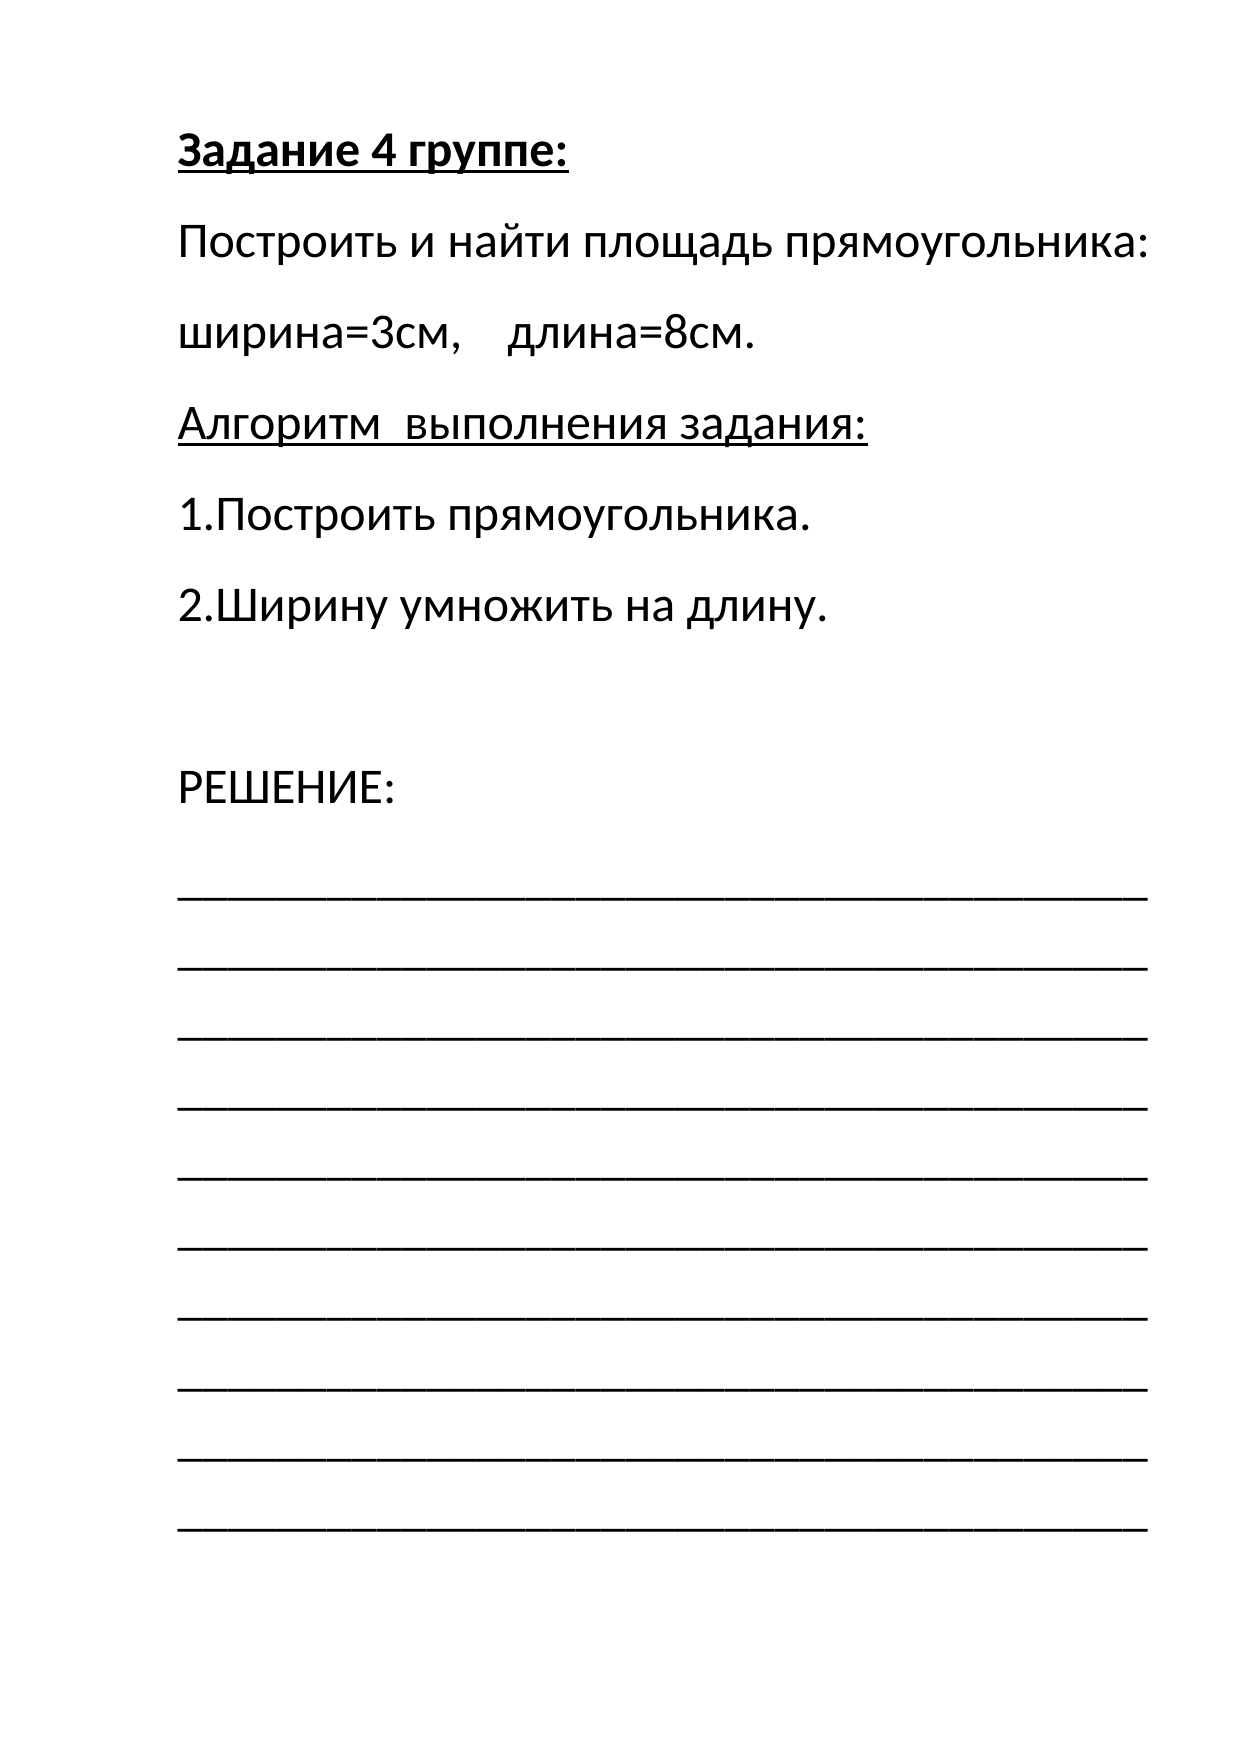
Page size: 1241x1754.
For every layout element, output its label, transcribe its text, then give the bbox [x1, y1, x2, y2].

text Алгоритм выполнения задания: [177, 391, 1152, 452]
text 1.Построить прямоугольника. [177, 482, 1152, 543]
text ширина=3см, длина=8см. [177, 300, 1152, 361]
text РЕШЕНИЕ: [177, 755, 1152, 816]
text 2.Ширину умножить на длину. [177, 573, 1152, 634]
text Задание 4 группе: [177, 118, 1152, 179]
text Построить и найти площадь прямоугольника: [177, 209, 1152, 270]
text ______________________________________________________________________________________________________________________________________________________________________________________________________________________________________________________________________________________________________________________________________________________________________________________________________ [177, 846, 1152, 1538]
